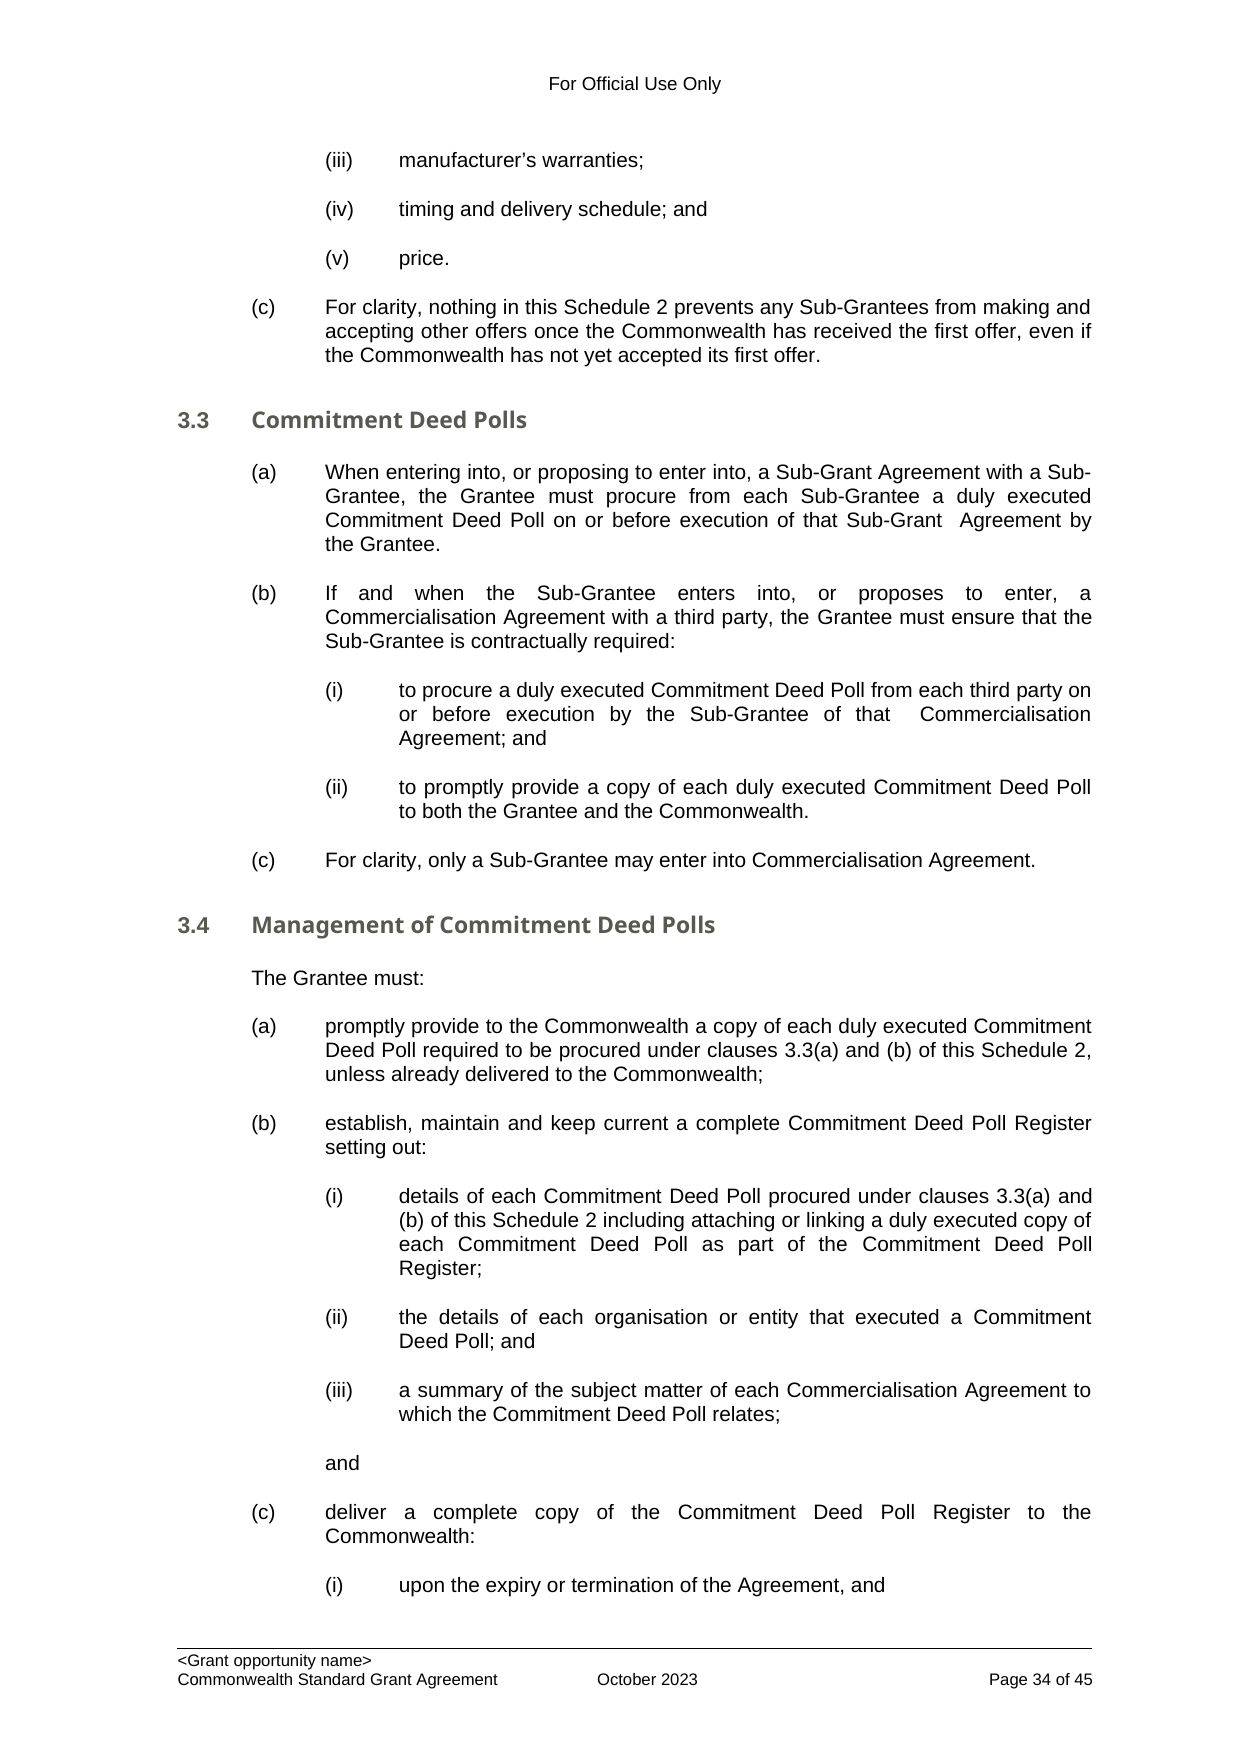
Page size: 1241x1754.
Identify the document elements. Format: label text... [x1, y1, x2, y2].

list the details of each organisation or entity that executed a Commitment Deed Poll; and [325, 1305, 1092, 1353]
text and [325, 1451, 1092, 1475]
list manufacturer’s warranties; [325, 148, 1092, 172]
list If and when the Sub-Grantee enters into, or proposes to enter, a Commercialisation Agreement with a third party, the Grantee must ensure that the Sub-Grantee is contractually required: [251, 581, 1092, 653]
list When entering into, or proposing to enter into, a Sub-Grant Agreement with a Sub-Grantee, the Grantee must procure from each Sub-Grantee a duly executed Commitment Deed Poll on or before execution of that Sub-Grant Agreement by the Grantee. [251, 460, 1092, 556]
list price. [325, 246, 1092, 269]
list promptly provide to the Commonwealth a copy of each duly executed Commitment Deed Poll required to be procured under clauses 3.3(a) and (b) of this Schedule 2, unless already delivered to the Commonwealth; [251, 1014, 1092, 1086]
list deliver a complete copy of the Commitment Deed Poll Register to the Commonwealth: [251, 1500, 1092, 1548]
list Commitment Deed Polls [177, 404, 1092, 435]
list establish, maintain and keep current a complete Commitment Deed Poll Register setting out: [251, 1111, 1092, 1159]
text The Grantee must: [251, 965, 1092, 989]
list Management of Commitment Deed Polls [177, 909, 1092, 940]
list a summary of the subject matter of each Commercialisation Agreement to which the Commitment Deed Poll relates; [325, 1378, 1092, 1426]
list to promptly provide a copy of each duly executed Commitment Deed Poll to both the Grantee and the Commonwealth. [325, 775, 1092, 823]
list details of each Commitment Deed Poll procured under clauses 3.3(a) and (b) of this Schedule 2 including attaching or linking a duly executed copy of each Commitment Deed Poll as part of the Commitment Deed Poll Register; [325, 1184, 1092, 1280]
list For clarity, only a Sub-Grantee may enter into Commercialisation Agreement. [251, 848, 1092, 872]
list timing and delivery schedule; and [325, 197, 1092, 221]
list to procure a duly executed Commitment Deed Poll from each third party on or before execution by the Sub-Grantee of that Commercialisation Agreement; and [325, 678, 1092, 750]
list upon the expiry or termination of the Agreement, and [325, 1573, 1092, 1597]
list For clarity, nothing in this Schedule 2 prevents any Sub-Grantees from making and accepting other offers once the Commonwealth has received the first offer, even if the Commonwealth has not yet accepted its first offer. [251, 294, 1092, 366]
